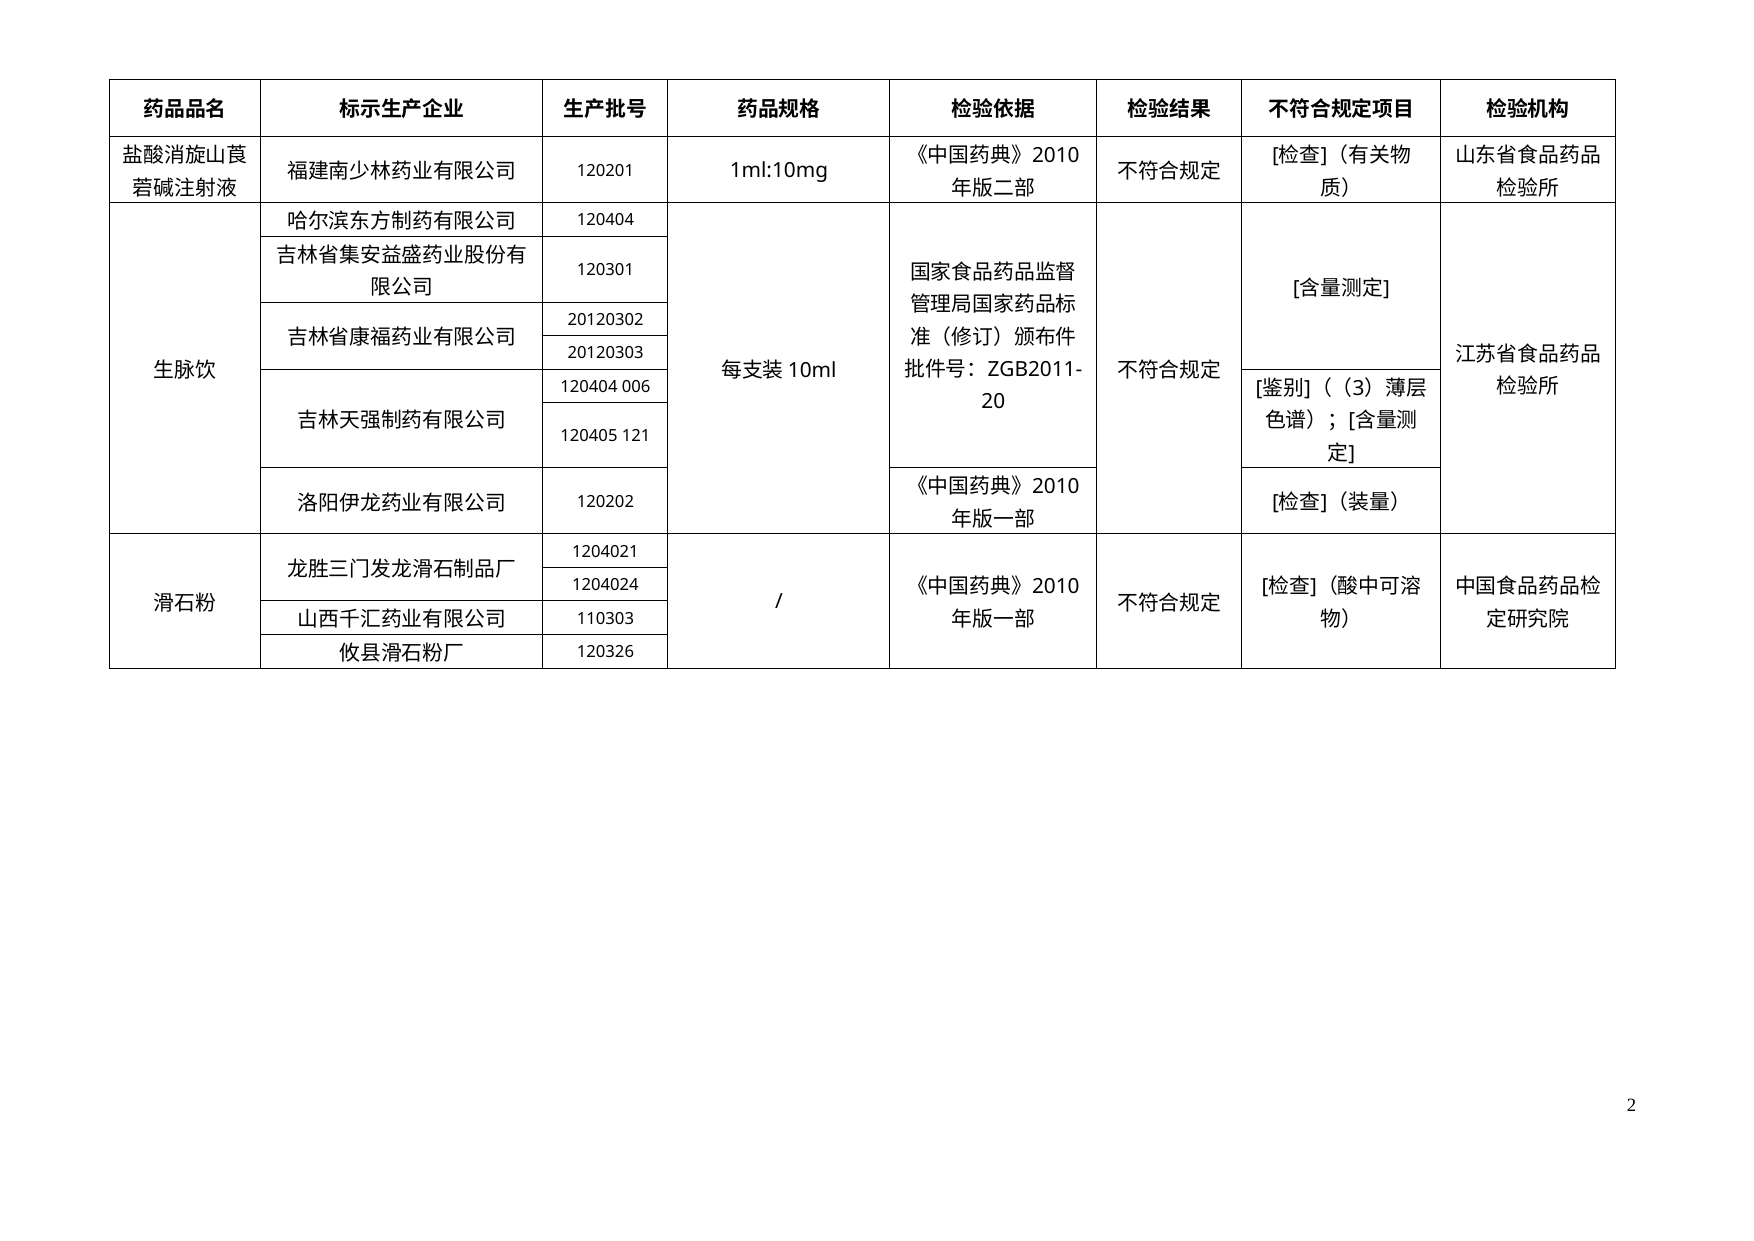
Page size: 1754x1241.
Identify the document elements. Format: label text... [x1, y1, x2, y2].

table_cell 1204021 [543, 534, 667, 567]
table_cell 盐酸消旋山莨菪碱注射液 [110, 137, 260, 202]
table_cell 山西千汇药业有限公司 [261, 601, 542, 634]
table_cell 洛阳伊龙药业有限公司 [261, 468, 542, 533]
table_cell 1204024 [543, 568, 667, 600]
table_cell 每支装10ml [668, 203, 889, 533]
table_cell 《中国药典》2010年版二部 [890, 137, 1096, 202]
table_cell [含量测定] [1242, 203, 1440, 369]
table_cell 20120303 [543, 336, 667, 369]
table_cell / [668, 534, 889, 667]
table_cell 生脉饮 [110, 203, 260, 533]
table_cell 120405 121 [543, 403, 667, 467]
table_header 药品品名 [110, 80, 260, 136]
table_header 检验依据 [890, 80, 1096, 136]
table_cell 国家食品药品监督管理局国家药品标准（修订）颁布件 批件号：ZGB2011-20 [890, 203, 1096, 467]
table_cell 120202 [543, 468, 667, 533]
table_header 生产批号 [543, 80, 667, 136]
table_cell 不符合规定 [1097, 203, 1241, 533]
table_cell 中国食品药品检定研究院 [1441, 534, 1615, 667]
table_cell 吉林省康福药业有限公司 [261, 303, 542, 369]
table_cell 20120302 [543, 303, 667, 335]
table_cell 120201 [543, 137, 667, 202]
table_cell 1ml:10mg [668, 137, 889, 202]
table_cell 120404 006 [543, 370, 667, 402]
table_cell 江苏省食品药品检验所 [1441, 203, 1615, 533]
table_cell [检查]（装量） [1242, 468, 1440, 533]
table_cell 山东省食品药品检验所 [1441, 137, 1615, 202]
table_cell [鉴别]（（3）薄层色谱）；[含量测定] [1242, 370, 1440, 467]
table_header 标示生产企业 [261, 80, 542, 136]
table_cell 《中国药典》2010年版一部 [890, 468, 1096, 533]
table_header 检验结果 [1097, 80, 1241, 136]
table_cell 攸县滑石粉厂 [261, 635, 542, 667]
table_cell 不符合规定 [1097, 137, 1241, 202]
table_cell 吉林天强制药有限公司 [261, 370, 542, 467]
table_cell 吉林省集安益盛药业股份有限公司 [261, 237, 542, 302]
table_cell 120326 [543, 635, 667, 667]
table_cell 120301 [543, 237, 667, 302]
table_cell 龙胜三门发龙滑石制品厂 [261, 534, 542, 600]
table_cell 110303 [543, 601, 667, 634]
table_header 不符合规定项目 [1242, 80, 1440, 136]
table_cell 《中国药典》2010年版一部 [890, 534, 1096, 667]
table_cell 福建南少林药业有限公司 [261, 137, 542, 202]
table_header 药品规格 [668, 80, 889, 136]
table_cell [检查]（酸中可溶物） [1242, 534, 1440, 667]
table_cell [检查]（有关物质） [1242, 137, 1440, 202]
table_cell 哈尔滨东方制药有限公司 [261, 203, 542, 236]
table_cell 滑石粉 [110, 534, 260, 667]
table_cell 不符合规定 [1097, 534, 1241, 667]
table_cell 120404 [543, 203, 667, 236]
table_header 检验机构 [1441, 80, 1615, 136]
